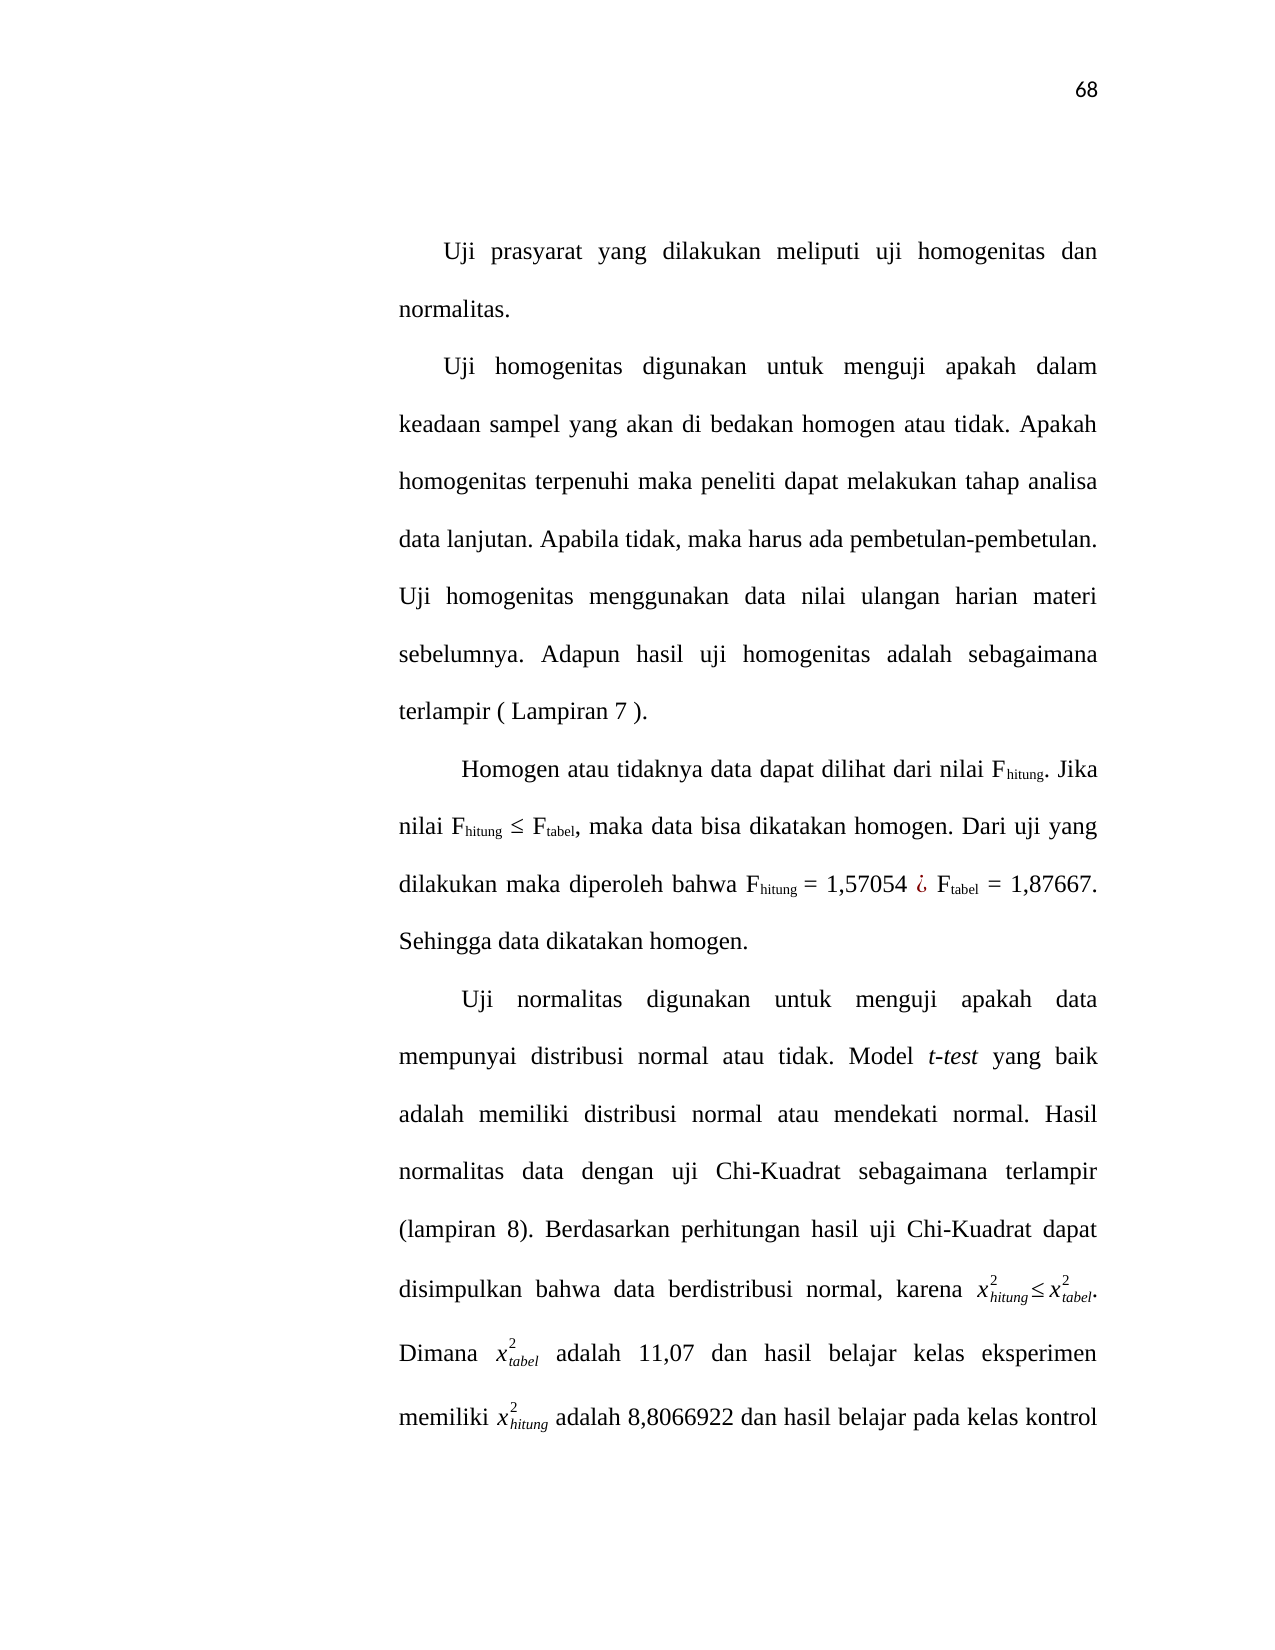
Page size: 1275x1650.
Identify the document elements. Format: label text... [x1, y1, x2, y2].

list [399, 984, 1098, 1433]
list Uji prasyarat yang dilakukan meliputi uji homogenitas dan normalitas. [399, 236, 1098, 322]
list Uji homogenitas digunakan untuk menguji apakah dalam keadaan sampel yang akan di bedakan homogen atau tidak. Apakah homogenitas terpenuhi maka peneliti dapat melakukan tahap analisa data lanjutan. Apabila tidak, maka harus ada pembetulan-pembetulan. Uji homogenitas menggunakan data nilai ulangan harian materi sebelumnya. Adapun hasil uji homogenitas adalah sebagaimana terlampir ( Lampiran 7 ). [399, 351, 1098, 725]
list Homogen atau tidaknya data dapat dilihat dari nilai Fhitung. Jika nilai Fhitung Ftabel, maka data bisa dikatakan homogen. Dari uji yang dilakukan maka diperoleh bahwa Fhitung = 1,57054 Ftabel = 1,87667. Sehingga data dikatakan homogen. [399, 754, 1098, 955]
